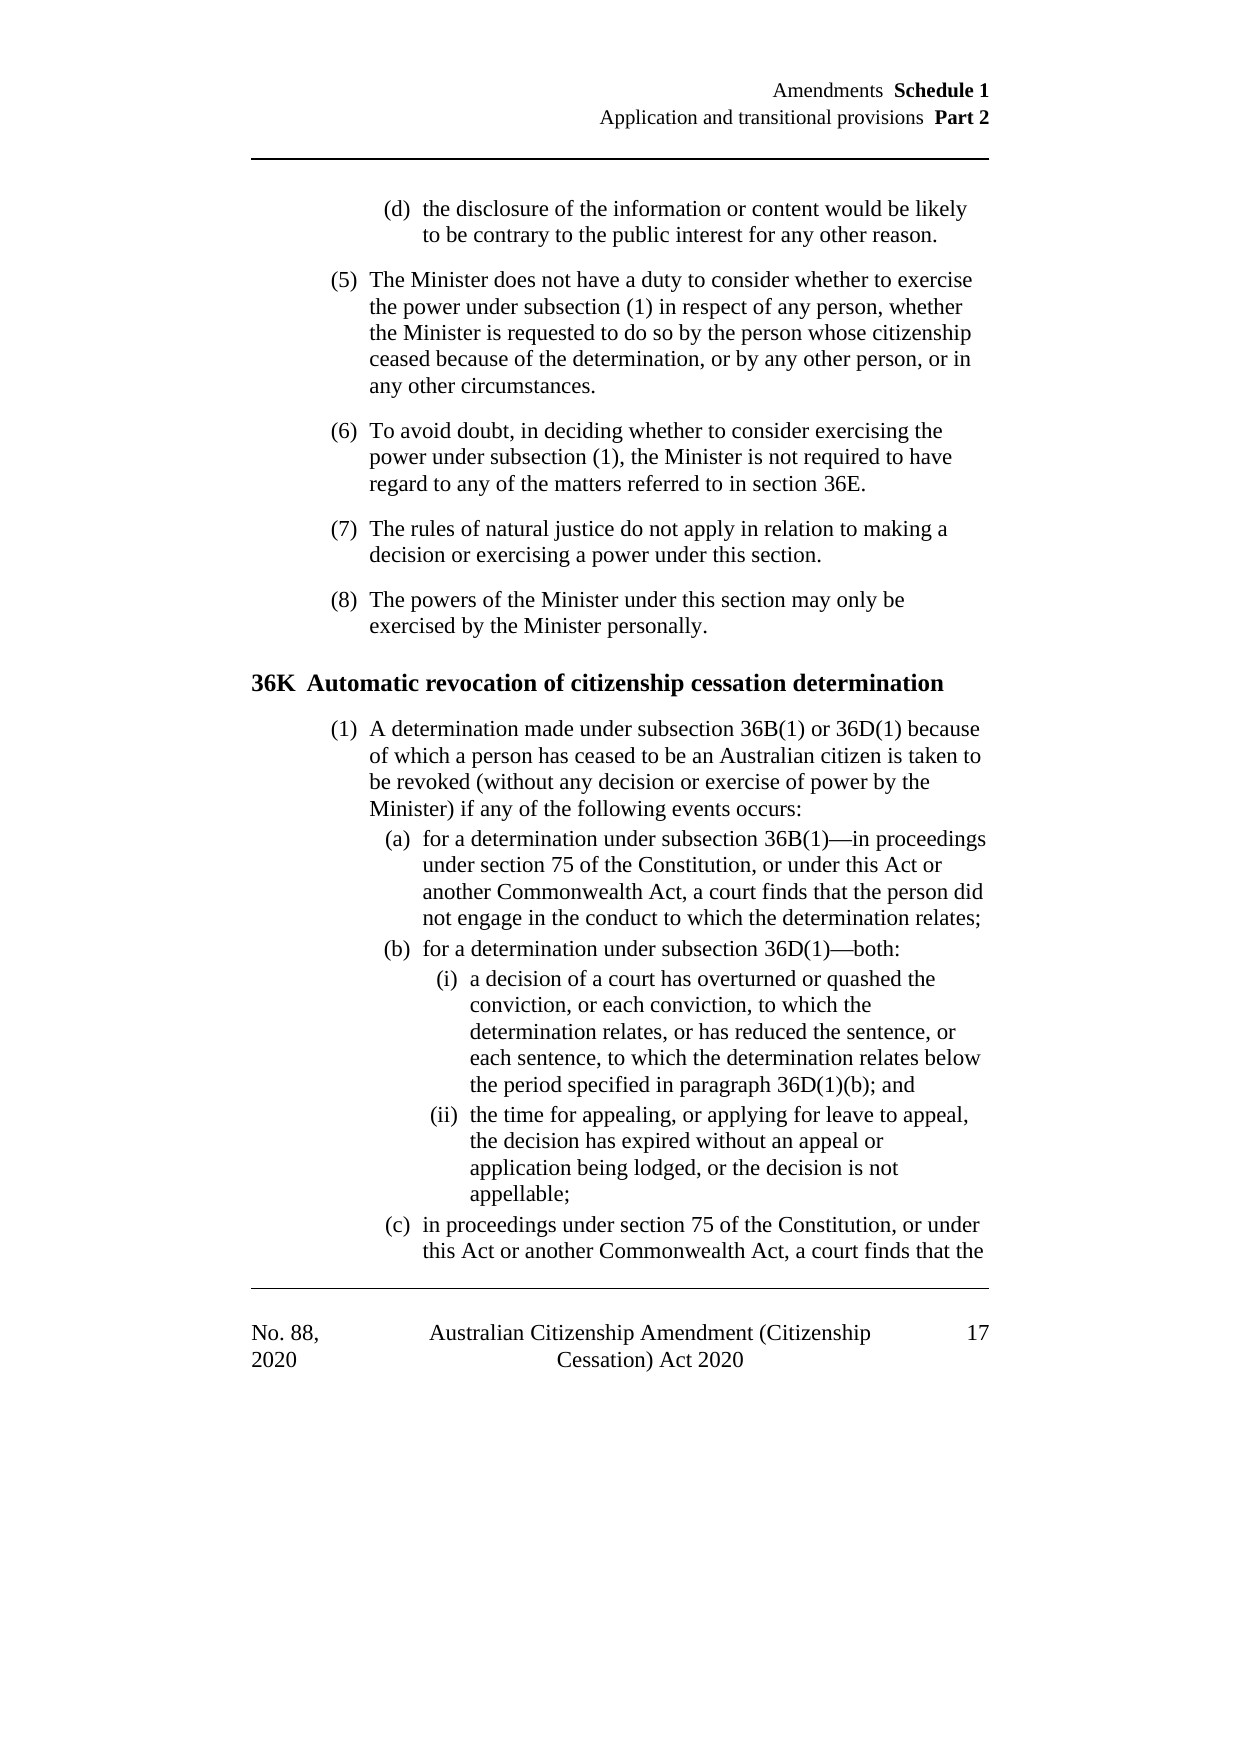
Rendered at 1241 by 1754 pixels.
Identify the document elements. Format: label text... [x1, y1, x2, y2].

text (b) for a determination under subsection 36D(1)—both: [251, 935, 989, 961]
text (5) The Minister does not have a duty to consider whether to exercise the power under subsection (1) in respect of any person, whether the Minister is requested to do so by the person whose citizenship ceased because of the determination, or by any other person, or in any other circumstances. [251, 266, 989, 398]
text (i) a decision of a court has overturned or quashed the conviction, or each conviction, to which the determination relates, or has reduced the sentence, or each sentence, to which the determination relates below the period specified in paragraph 36D(1)(b); and [251, 965, 989, 1097]
text (8) The powers of the Minister under this section may only be exercised by the Minister personally. [251, 586, 989, 639]
text (7) The rules of natural justice do not apply in relation to making a decision or exercising a power under this section. [251, 515, 989, 567]
text (a) for a determination under subsection 36B(1)—in proceedings under section 75 of the Constitution, or under this Act or another Commonwealth Act, a court finds that the person did not engage in the conduct to which the determination relates; [251, 825, 989, 931]
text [251, 1211, 989, 1263]
text (d) the disclosure of the information or content would be likely to be contrary to the public interest for any other reason. [251, 195, 989, 248]
text (ii) the time for appealing, or applying for leave to appeal, the decision has expired without an appeal or application being lodged, or the decision is not appellable; [251, 1101, 989, 1207]
text (6) To avoid doubt, in deciding whether to consider exercising the power under subsection (1), the Minister is not required to have regard to any of the matters referred to in section 36E. [251, 417, 989, 496]
text (1) A determination made under subsection 36B(1) or 36D(1) because of which a person has ceased to be an Australian citizen is taken to be revoked (without any decision or exercise of power by the Minister) if any of the following events occurs: [251, 716, 989, 821]
text 36K Automatic revocation of citizenship cessation determination [251, 668, 989, 697]
